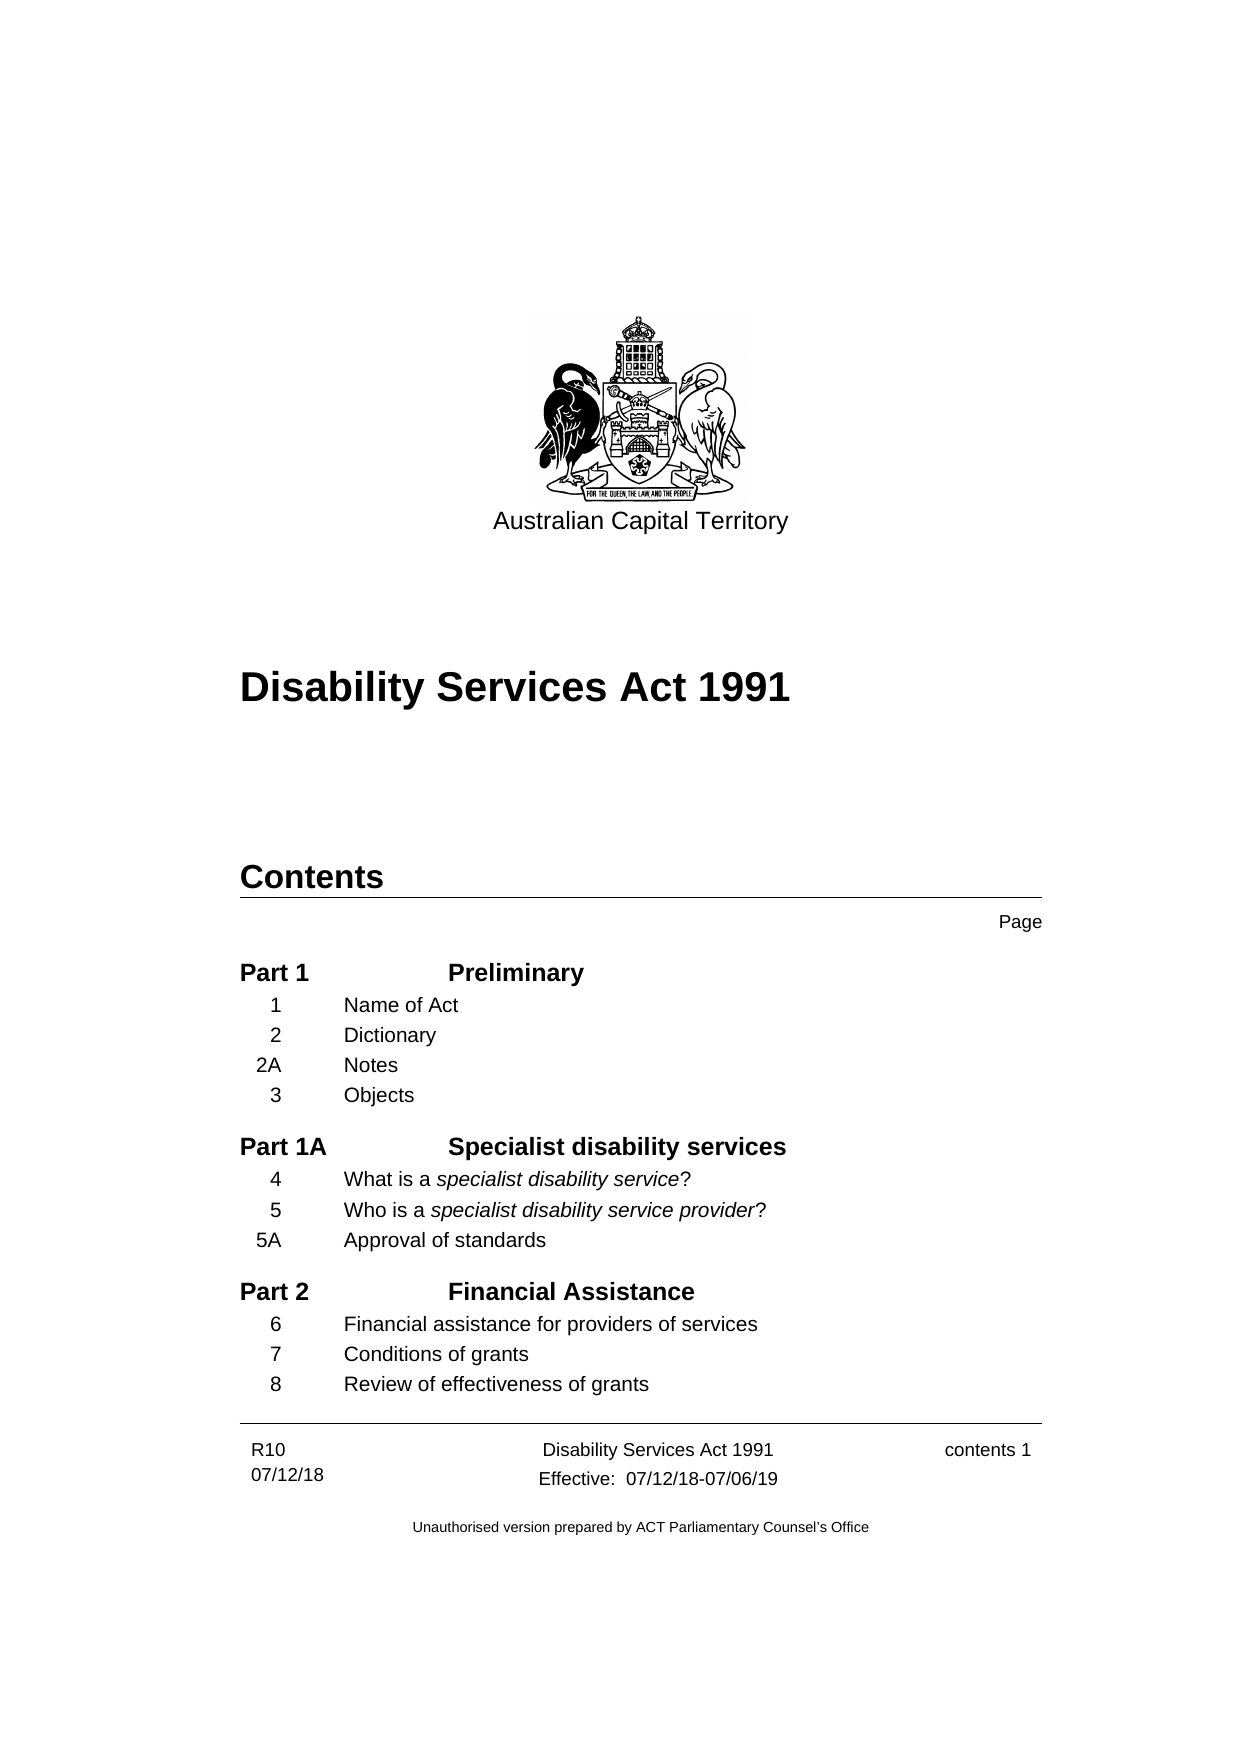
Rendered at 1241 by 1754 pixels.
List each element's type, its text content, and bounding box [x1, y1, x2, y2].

text Disability Services Act 1991 [239, 662, 1042, 710]
text Australian Capital Territory [239, 506, 1042, 535]
text 7 Conditions of grants 7 [239, 1342, 996, 1366]
text 1 Name of Act 2 [239, 993, 996, 1017]
text 5 Who is a specialist disability service provider? 4 [239, 1197, 996, 1221]
text Part 1 Preliminary 2 [239, 958, 996, 986]
text Page [239, 911, 1042, 933]
text 2 Dictionary 2 [239, 1023, 996, 1047]
subtitle Contents [239, 857, 1042, 898]
text 5A Approval of standards 5 [239, 1228, 996, 1252]
text 3 Objects 2 [239, 1083, 996, 1107]
text Part 1A Specialist disability services 4 [239, 1132, 996, 1161]
text 8 Review of effectiveness of grants 8 [239, 1372, 996, 1396]
text Part 2 Financial Assistance 7 [239, 1277, 996, 1305]
picture [531, 312, 751, 507]
text 6 Financial assistance for providers of services 7 [239, 1312, 996, 1336]
text 4 What is a specialist disability service? 4 [239, 1167, 996, 1191]
text 2A Notes 2 [239, 1053, 996, 1077]
